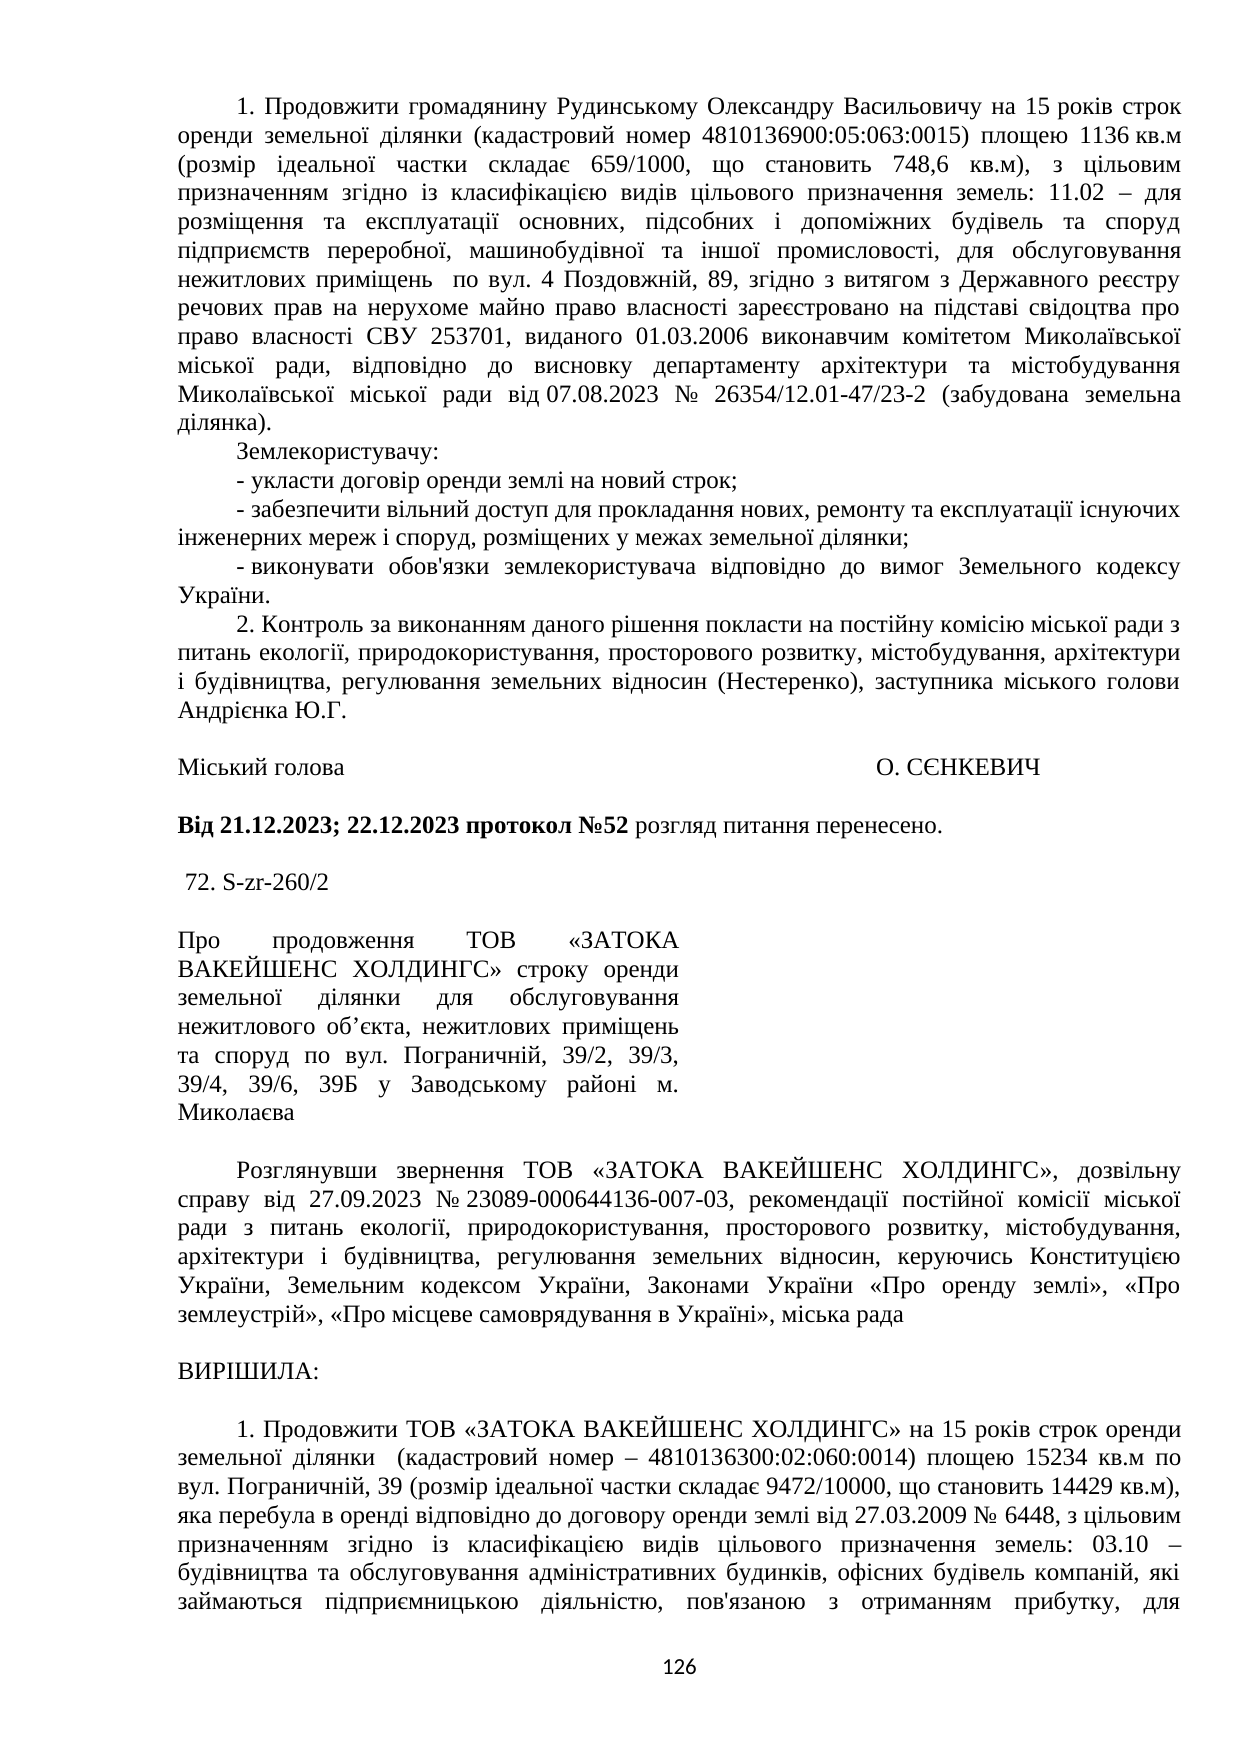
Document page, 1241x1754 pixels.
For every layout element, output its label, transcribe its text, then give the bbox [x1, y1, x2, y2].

text 2. Контроль за виконанням даного рішення покласти на постійну комісію міської ради з питань екології, природокористування, просторового розвитку, містобудування, архітектури і будівництва, регулювання земельних відносин (Нестеренко), заступника міського голови Андрієнка Ю.Г. [177, 609, 1181, 724]
text ВИРІШИЛА: [177, 1356, 1181, 1385]
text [177, 1414, 1181, 1615]
text Міський голова О. СЄНКЕВИЧ [177, 752, 1181, 781]
text - виконувати обов'язки землекористувача відповідно до вимог Земельного кодексу України. [177, 551, 1181, 609]
list S-zr-260/2 [184, 867, 1181, 896]
text - укласти договір оренди землі на новий строк; [177, 465, 1181, 494]
text Землекористувачу: [177, 436, 1181, 465]
text 1. Продовжити громадянину Рудинському Олександру Васильовичу на 15 років строк оренди земельної ділянки (кадастровий номер 4810136900:05:063:0015) площею 1136 кв.м (розмір ідеальної частки складає 659/1000, що становить 748,6 кв.м), з цільовим призначенням згідно із класифікацією видів цільового призначення земель: 11.02 ‒ для розміщення та експлуатації основних, підсобних і допоміжних будівель та споруд підприємств переробної, машинобудівної та іншої промисловості, для обслуговування нежитлових приміщень по вул. 4 Поздовжній, 89, згідно з витягом з Державного реєстру речових прав на нерухоме майно право власності зареєстровано на підставі свідоцтва про право власності СВУ 253701, виданого 01.03.2006 виконавчим комітетом Миколаївської міської ради, відповідно до висновку департаменту архітектури та містобудування Миколаївської міської ради від 07.08.2023 № 26354/12.01-47/23-2 (забудована земельна ділянка). [177, 91, 1181, 436]
text Розглянувши звернення ТОВ «ЗАТОКА ВАКЕЙШЕНС ХОЛДИНГС», дозвільну справу від 27.09.2023 № 23089-000644136-007-03, рекомендації постійної комісії міської ради з питань екології, природокористування, просторового розвитку, містобудування, архітектури і будівництва, регулювання земельних відносин, керуючись Конституцією України, Земельним кодексом України, Законами України «Про оренду землі», «Про землеустрій», «Про місцеве самоврядування в Україні», міська рада [177, 1155, 1181, 1327]
text - забезпечити вільний доступ для прокладання нових, ремонту та експлуатації існуючих інженерних мереж і споруд, розміщених у межах земельної ділянки; [177, 494, 1181, 551]
text Від 21.12.2023; 22.12.2023 протокол №52 розгляд питання перенесено. [177, 810, 1181, 839]
text Про продовження ТОВ «ЗАТОКА ВАКЕЙШЕНС ХОЛДИНГС» строку оренди земельної ділянки для обслуговування нежитлового об’єкта, нежитлових приміщень та споруд по вул. Пограничній, 39/2, 39/3, 39/4, 39/6, 39Б у Заводському районі м. Миколаєва [177, 925, 679, 1126]
